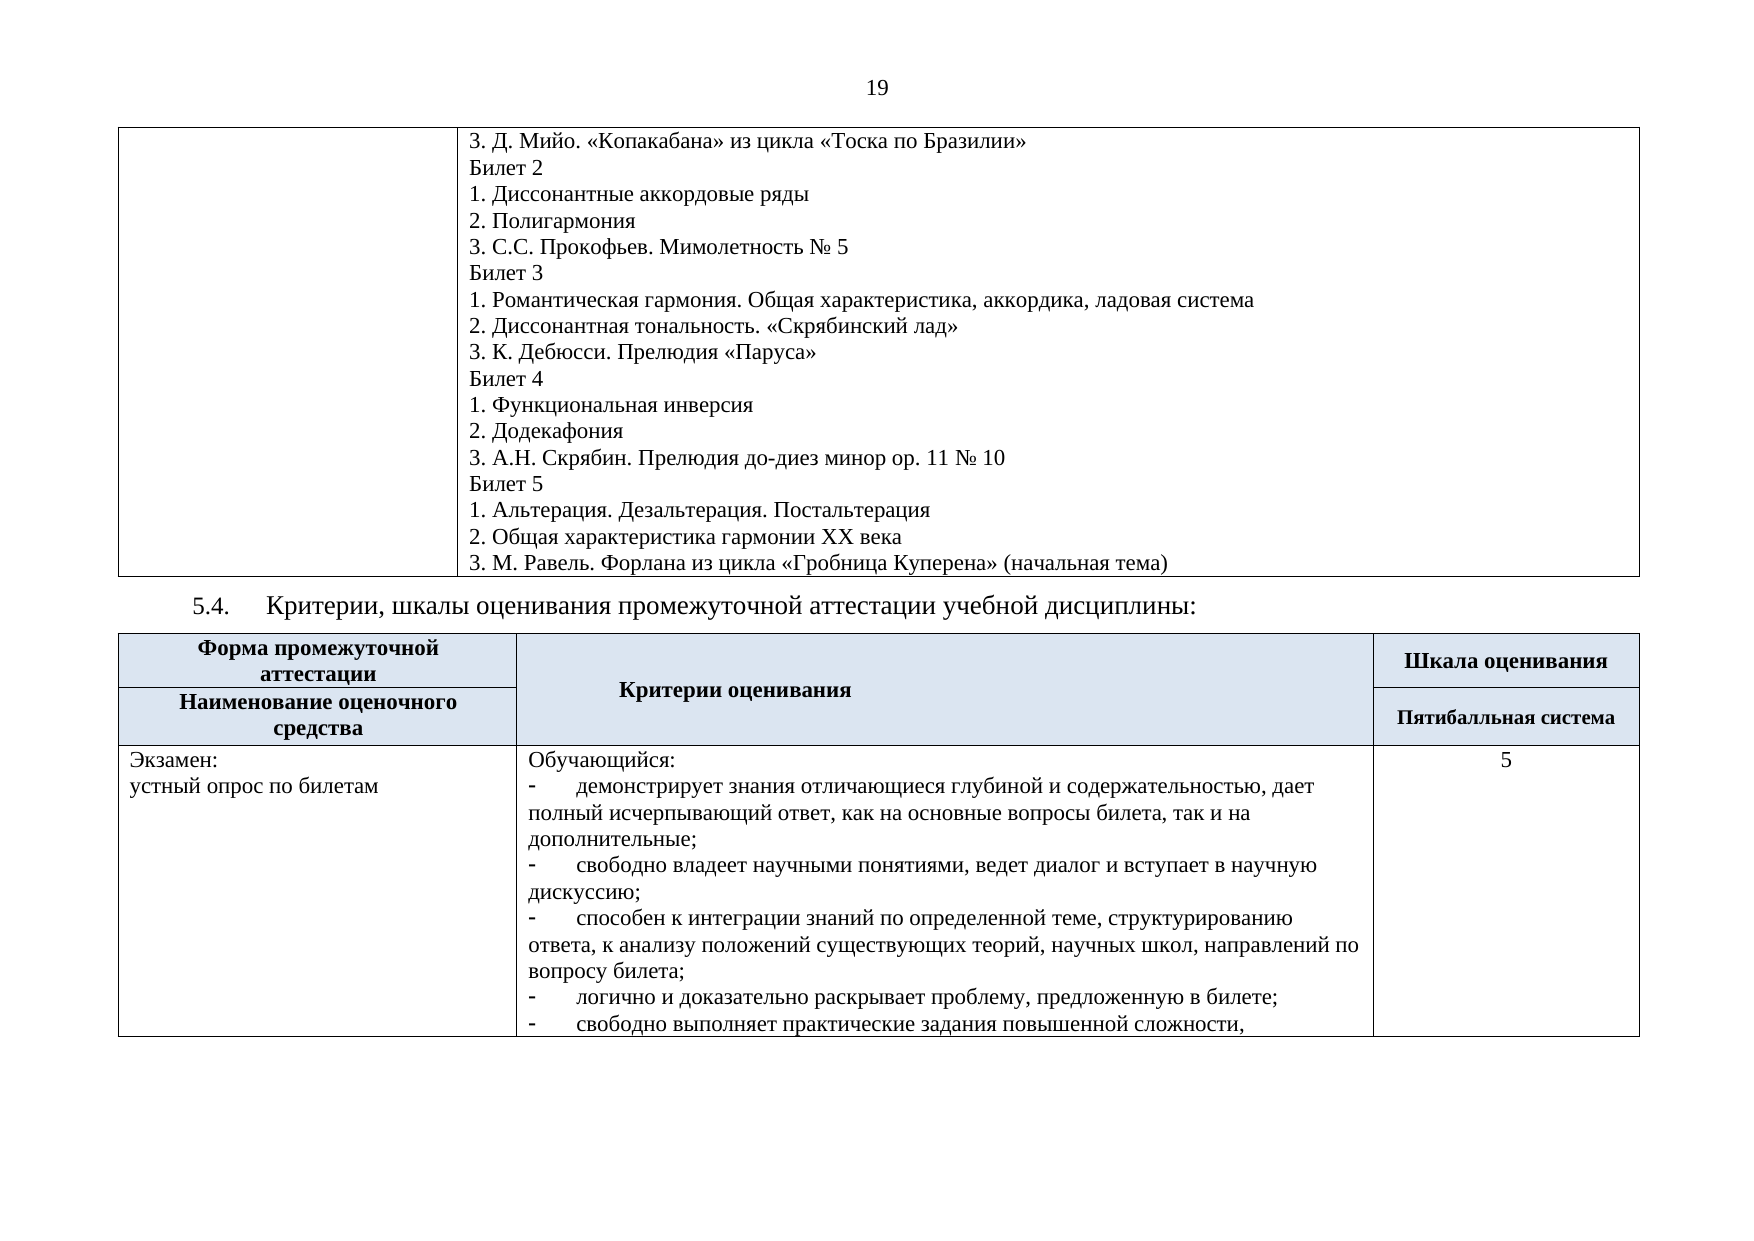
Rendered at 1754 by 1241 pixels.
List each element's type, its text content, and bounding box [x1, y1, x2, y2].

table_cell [517, 746, 1373, 1036]
table_cell Экзамен: устный опрос по билетам [119, 746, 516, 1036]
table_header Критерии оценивания [517, 634, 1373, 745]
table_cell Наименование оценочного средства [119, 688, 516, 745]
table_header Шкала оценивания [1374, 634, 1639, 687]
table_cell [458, 128, 1639, 576]
subtitle Критерии, шкалы оценивания промежуточной аттестации учебной дисциплины: [192, 589, 1636, 620]
table_cell Пятибалльная система [1374, 688, 1639, 745]
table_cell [119, 128, 457, 576]
table_header Форма промежуточной аттестации [119, 634, 516, 687]
table_cell 5 [1374, 746, 1639, 1036]
